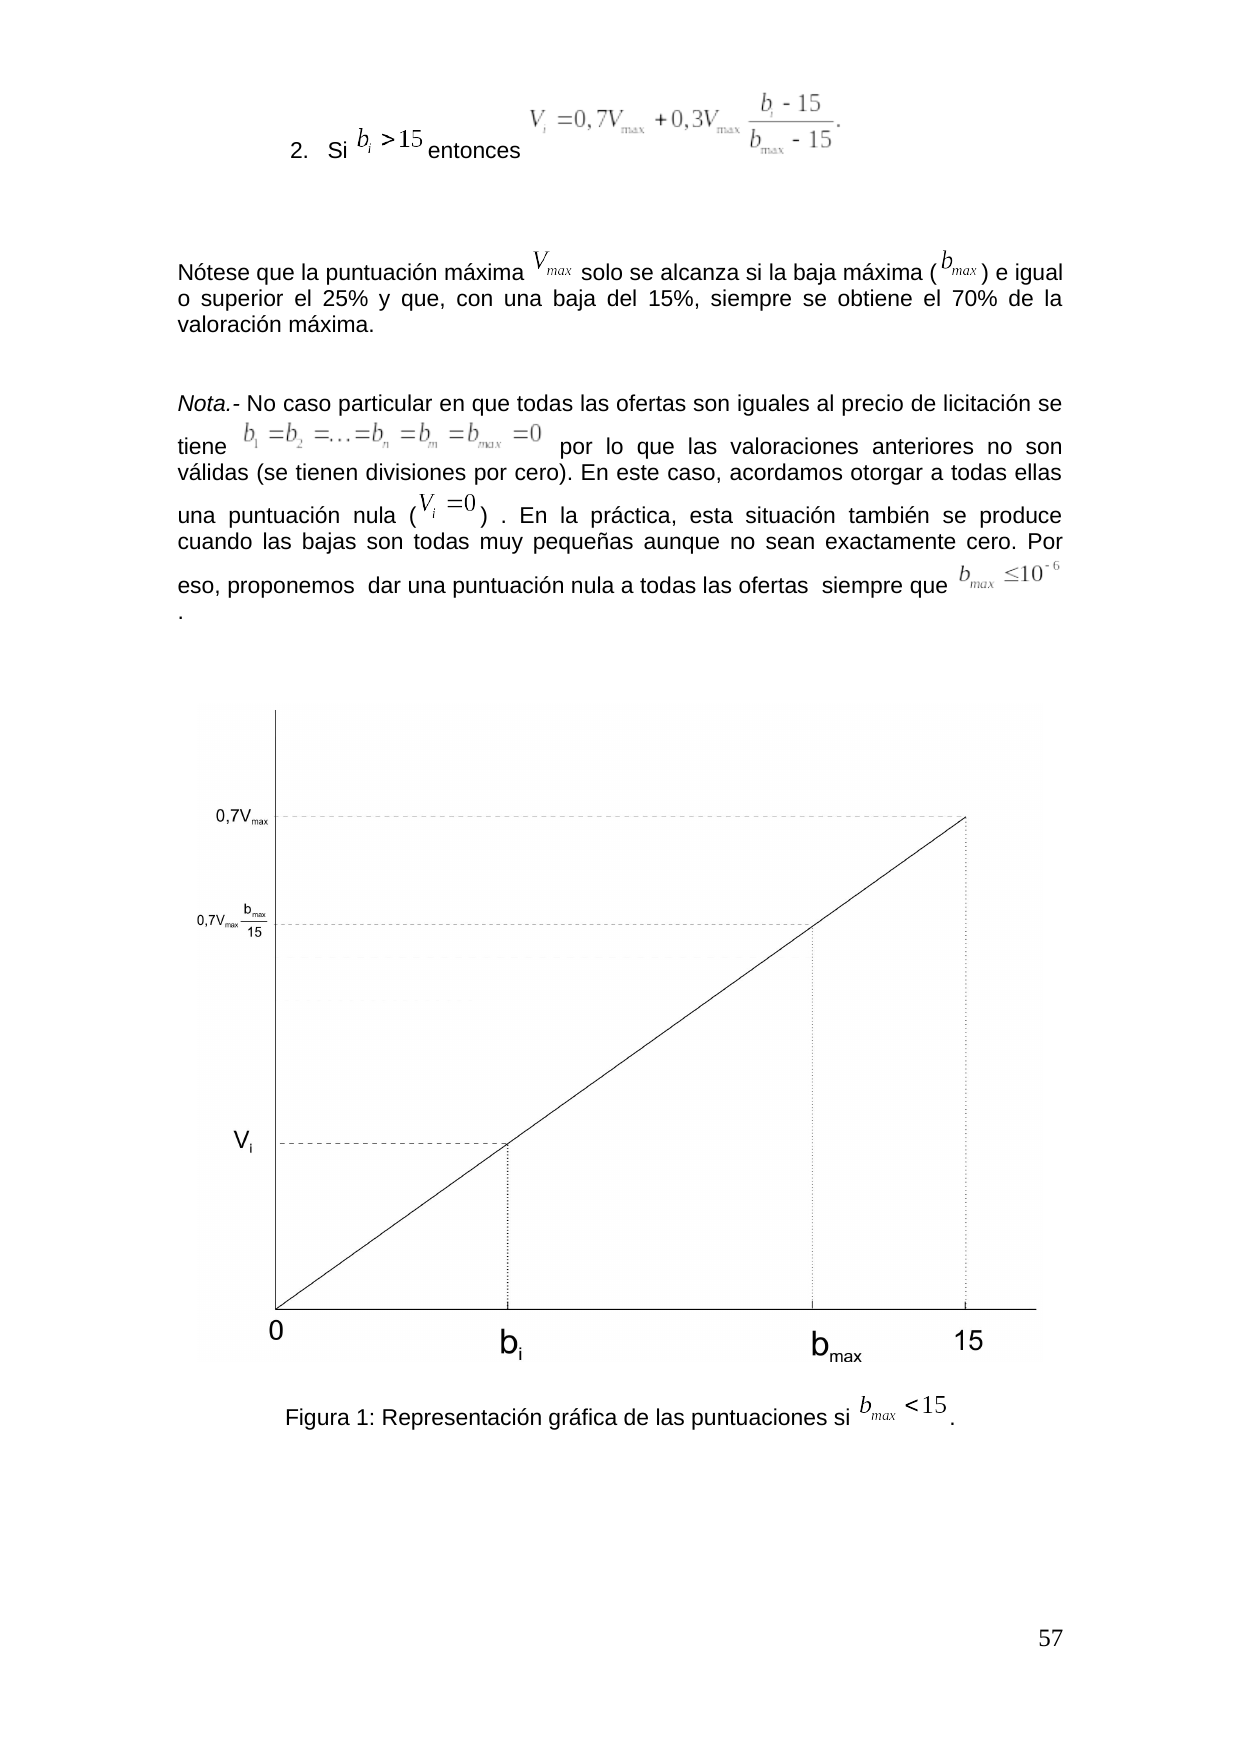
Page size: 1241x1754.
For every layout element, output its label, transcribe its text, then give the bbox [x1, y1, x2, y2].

text Nota.- No caso particular en que todas las ofertas son iguales al precio de licitación se tiene por lo que las valoraciones anteriores no son válidas (se tienen divisiones por cero). En este caso, acordamos otorgar a todas ellas una puntuación nula () . En la práctica, esta situación también se produce cuando las bajas son todas muy pequeñas aunque no sean exactamente cero. Por eso, proponemos dar una puntuación nula a todas las ofertas siempre que . [177, 390, 1063, 624]
text Figura 1: Representación gráfica de las puntuaciones si . [177, 1387, 1063, 1430]
text Nótese que la puntuación máxima solo se alcanza si la baja máxima () e igual o superior el 25% y que, con una baja del 15%, siempre se obtiene el 70% de la valoración máxima. [177, 243, 1063, 338]
picture [197, 703, 1043, 1362]
list Si entonces [290, 89, 1063, 163]
